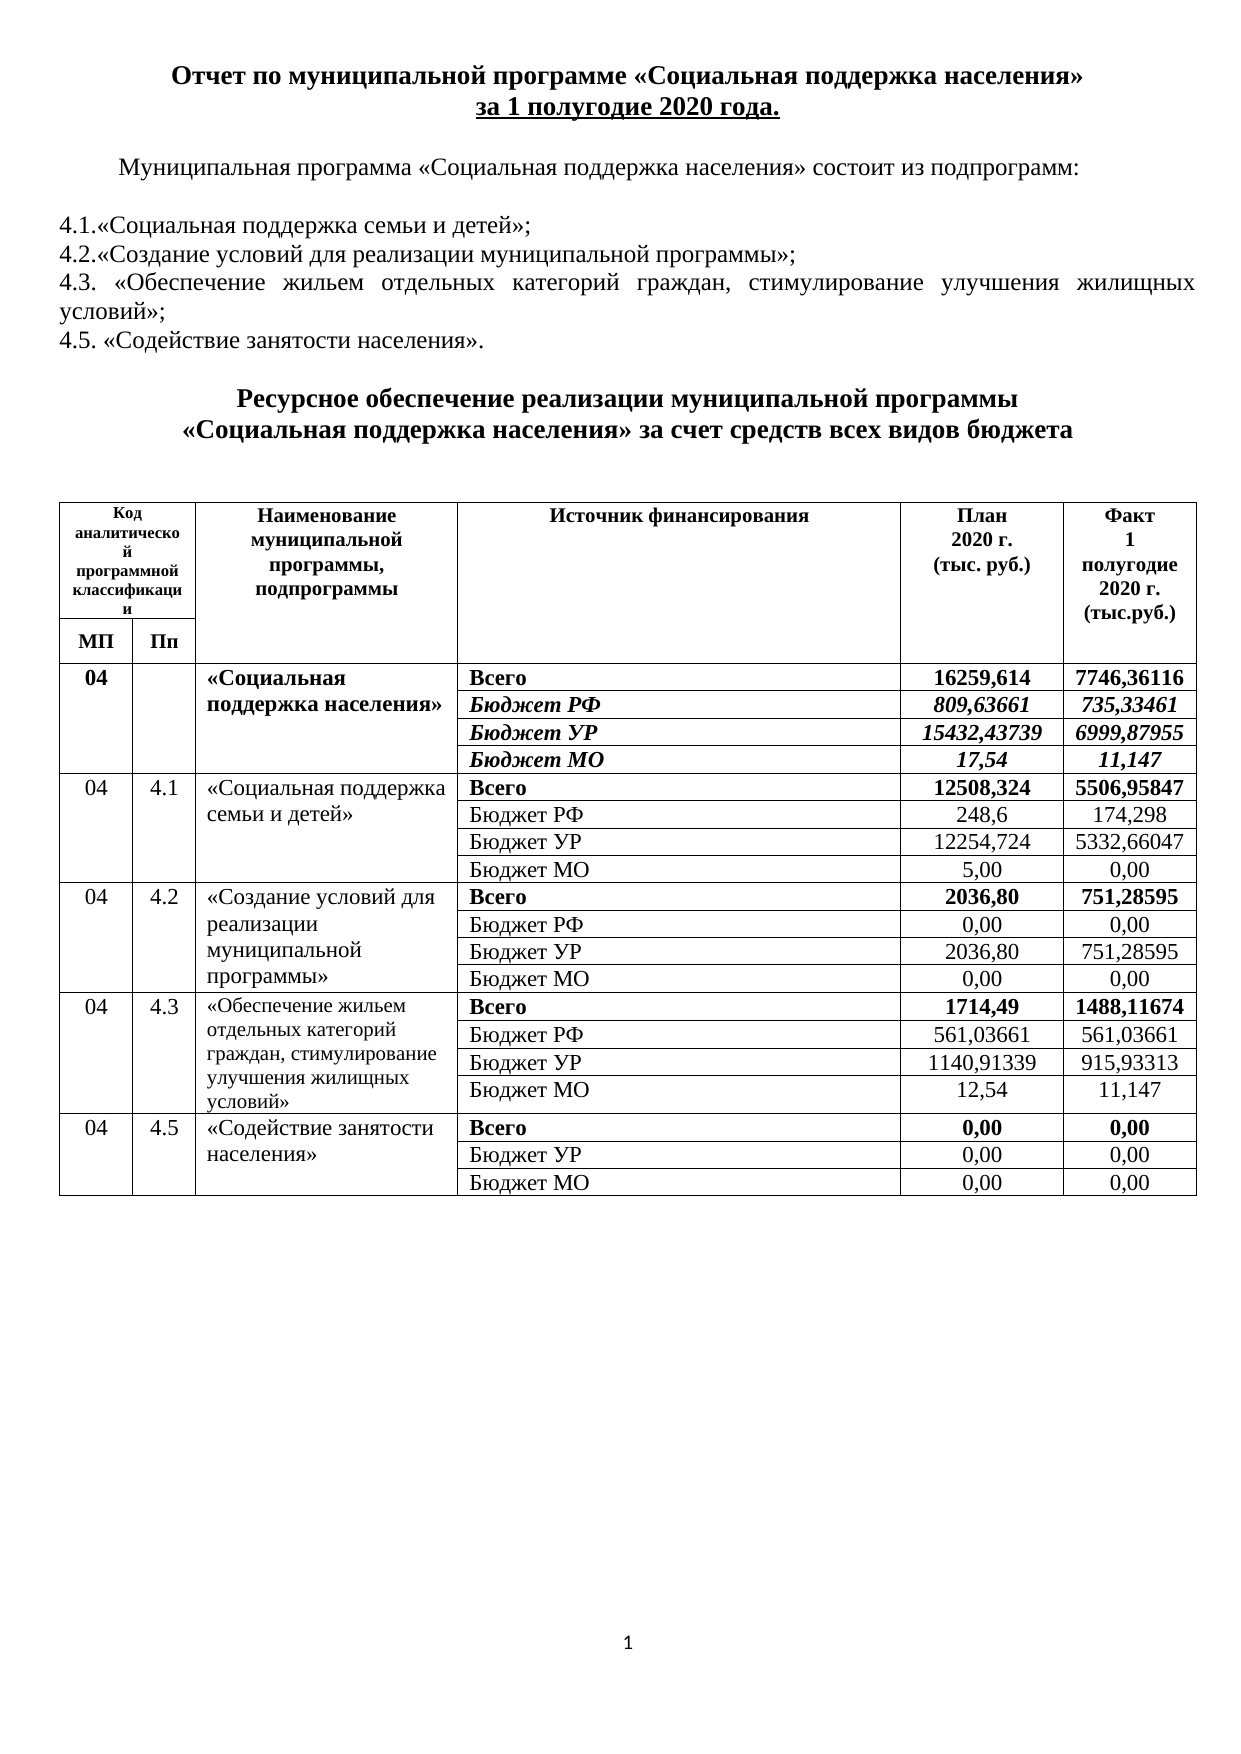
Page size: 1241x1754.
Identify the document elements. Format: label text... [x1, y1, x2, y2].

table_cell 0,00 [1064, 1114, 1196, 1141]
table_cell 04 [60, 1114, 132, 1195]
table_cell 12254,724 [901, 829, 1063, 855]
table_cell 4.1 [133, 774, 195, 882]
table_cell «Создание условий для реализации муниципальной программы» [196, 883, 457, 992]
table_cell 915,93313 [1064, 1049, 1196, 1075]
table_cell Бюджет УР [458, 719, 900, 745]
table_cell 174,298 [1064, 801, 1196, 827]
table_cell 2036,80 [901, 938, 1063, 964]
table_cell 1140,91339 [901, 1049, 1063, 1075]
table_cell 0,00 [1064, 911, 1196, 937]
table_cell МП [60, 619, 132, 663]
table_cell 751,28595 [1064, 938, 1196, 964]
table_cell Всего [458, 664, 900, 690]
table_cell Бюджет МО [458, 965, 900, 992]
table_cell Бюджет РФ [458, 1021, 900, 1048]
table_cell Бюджет РФ [458, 691, 900, 718]
table_cell 561,03661 [1064, 1021, 1196, 1048]
table_cell 04 [60, 774, 132, 882]
table_cell 0,00 [901, 911, 1063, 937]
table_header Наименование муниципальной программы, подпрограммы [196, 503, 457, 663]
table_cell 0,00 [1064, 856, 1196, 882]
table_cell Бюджет УР [458, 829, 900, 855]
text Ресурсное обеспечение реализации муниципальной программы [59, 382, 1196, 414]
table_cell 04 [60, 883, 132, 992]
table_cell Бюджет МО [458, 746, 900, 773]
table_cell Пп [133, 619, 195, 663]
table_cell 5506,95847 [1064, 774, 1196, 800]
table_cell [133, 664, 195, 773]
table_cell «Обеспечение жильем отдельных категорий граждан, стимулирование улучшения жилищных условий» [196, 993, 457, 1113]
table_cell «Социальная поддержка населения» [196, 664, 457, 773]
table_cell Бюджет УР [458, 938, 900, 964]
text 4.5. «Содействие занятости населения». [59, 325, 1196, 354]
table_cell Всего [458, 1114, 900, 1141]
table_cell Всего [458, 883, 900, 909]
text 4.2.«Создание условий для реализации муниципальной программы»; [59, 239, 1196, 267]
table_cell «Содействие занятости населения» [196, 1114, 457, 1195]
table_cell Бюджет УР [458, 1142, 900, 1168]
text за 1 полугодие 2020 года. [59, 90, 1196, 121]
table_header Источник финансирования [458, 503, 900, 663]
table_cell 4.2 [133, 883, 195, 992]
table_cell 0,00 [901, 1114, 1063, 1141]
table_cell 5332,66047 [1064, 829, 1196, 855]
table_cell 1714,49 [901, 993, 1063, 1020]
table_cell 0,00 [901, 965, 1063, 992]
table_cell 0,00 [901, 1169, 1063, 1195]
table_cell 4.3 [133, 993, 195, 1113]
table_cell Бюджет МО [458, 856, 900, 882]
table_cell 561,03661 [901, 1021, 1063, 1048]
table_cell 0,00 [1064, 1169, 1196, 1195]
table_cell 7746,36116 [1064, 664, 1196, 690]
table_cell 04 [60, 664, 132, 773]
text Отчет по муниципальной программе «Социальная поддержка населения» [59, 59, 1196, 90]
table_cell «Социальная поддержка семьи и детей» [196, 774, 457, 882]
table_header Код аналитической программной классификации [60, 503, 195, 618]
table_cell 11,147 [1064, 1076, 1196, 1113]
table_cell 12508,324 [901, 774, 1063, 800]
table_cell 1488,11674 [1064, 993, 1196, 1020]
text «Социальная поддержка населения» за счет средств всех видов бюджета [59, 414, 1196, 445]
table_cell Бюджет МО [458, 1076, 900, 1113]
text Муниципальная программа «Социальная поддержка населения» состоит из подпрограмм: [59, 152, 1196, 181]
table_cell 0,00 [1064, 1142, 1196, 1168]
table_cell 16259,614 [901, 664, 1063, 690]
table_cell 12,54 [901, 1076, 1063, 1113]
table_cell Бюджет УР [458, 1049, 900, 1075]
table_cell 2036,80 [901, 883, 1063, 909]
table_header Факт 1 полугодие 2020 г. (тыс.руб.) [1064, 503, 1196, 663]
table_header План 2020 г. (тыс. руб.) [901, 503, 1063, 663]
table_cell Всего [458, 774, 900, 800]
table_cell Бюджет РФ [458, 801, 900, 827]
table_cell 735,33461 [1064, 691, 1196, 718]
table_cell Бюджет РФ [458, 911, 900, 937]
table_cell 04 [60, 993, 132, 1113]
table_cell 809,63661 [901, 691, 1063, 718]
text 4.1.«Социальная поддержка семьи и детей»; [59, 210, 1196, 239]
table_cell 11,147 [1064, 746, 1196, 773]
table_cell Бюджет МО [458, 1169, 900, 1195]
table_cell 15432,43739 [901, 719, 1063, 745]
table_cell 0,00 [901, 1142, 1063, 1168]
table_cell 5,00 [901, 856, 1063, 882]
text 4.3. «Обеспечение жильем отдельных категорий граждан, стимулирование улучшения жилищных условий»; [59, 267, 1196, 325]
table_cell 0,00 [1064, 965, 1196, 992]
table_cell Всего [458, 993, 900, 1020]
table_cell 248,6 [901, 801, 1063, 827]
table_cell 4.5 [133, 1114, 195, 1195]
table_cell 751,28595 [1064, 883, 1196, 909]
table_cell 17,54 [901, 746, 1063, 773]
table_cell 6999,87955 [1064, 719, 1196, 745]
